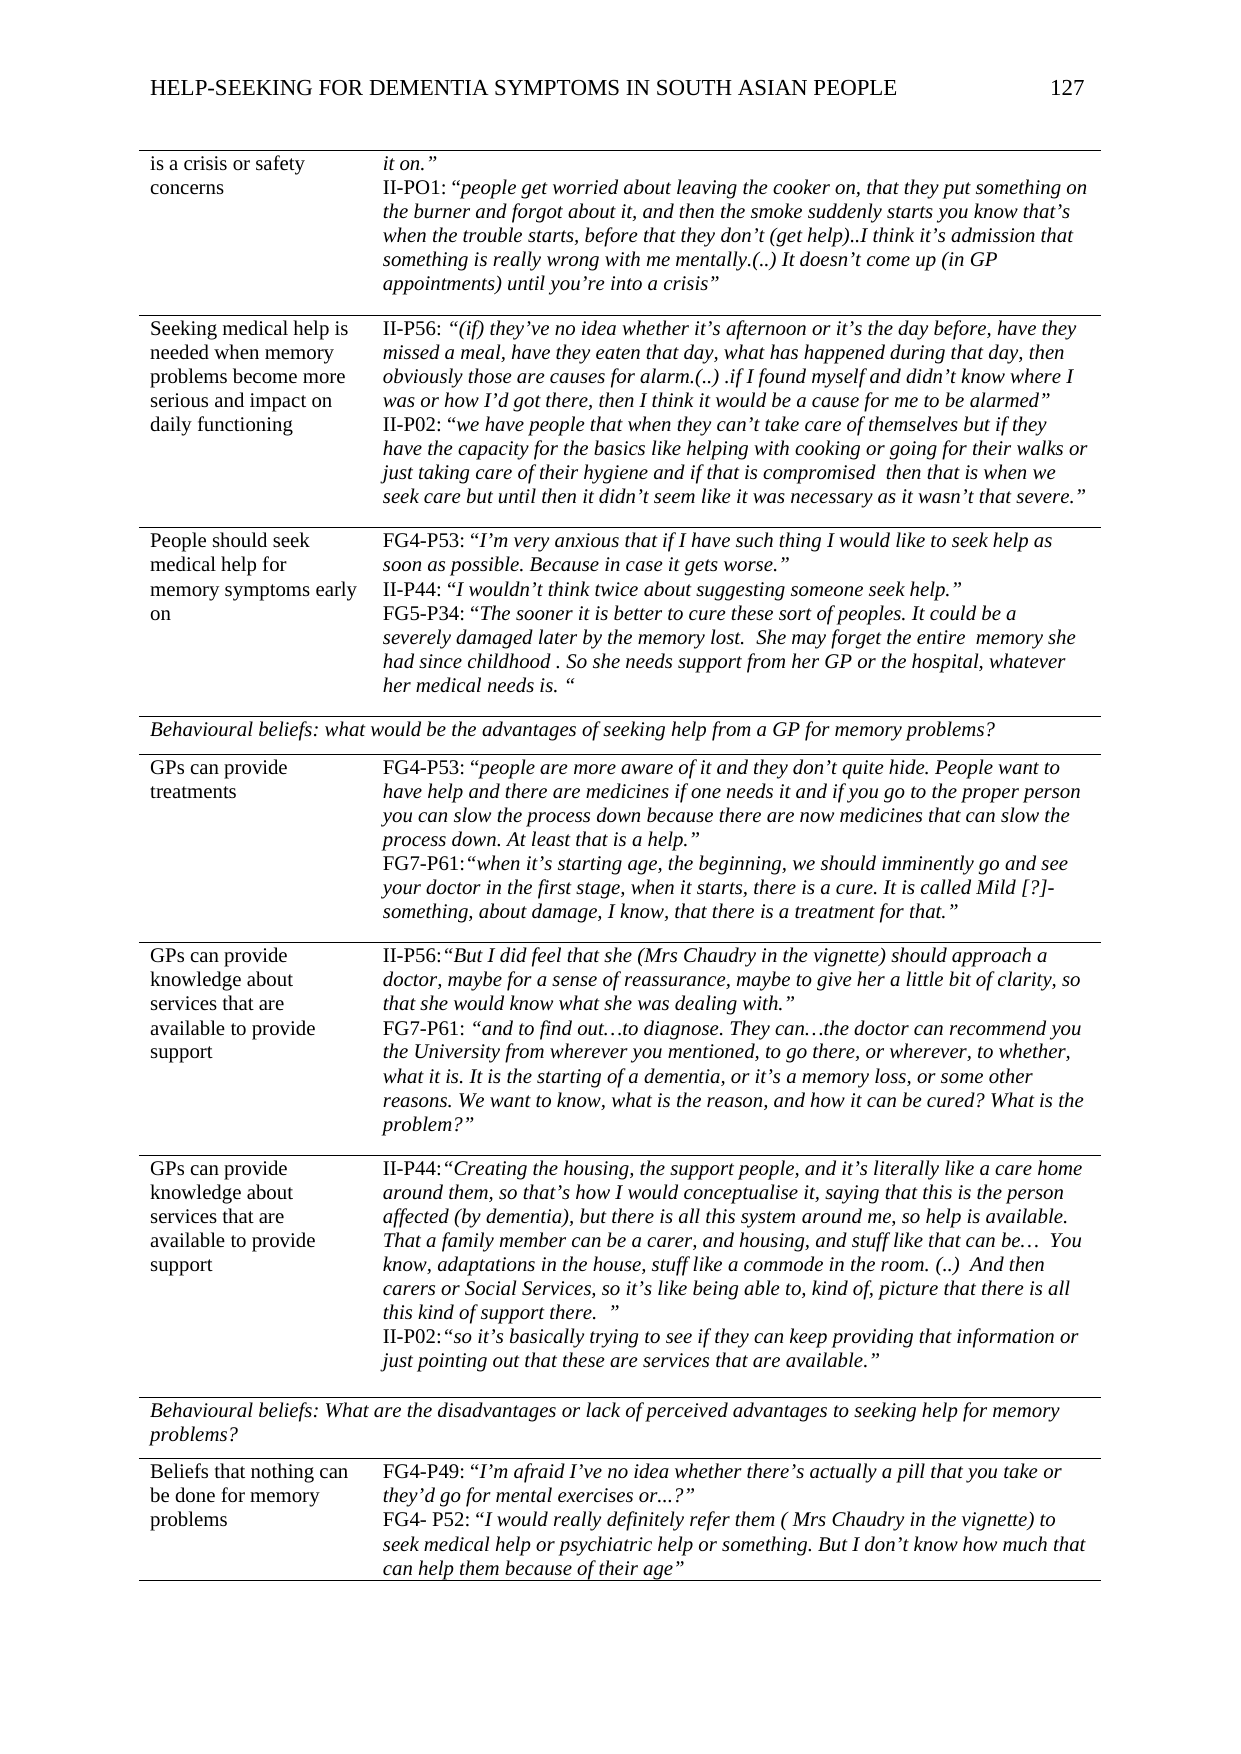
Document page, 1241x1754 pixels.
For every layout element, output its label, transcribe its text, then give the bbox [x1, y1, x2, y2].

table_cell II-P56:“But I did feel that she (Mrs Chaudry in the vignette) should approach a doctor, maybe for a sense of reassurance, maybe to give her a little bit of clarity, so that she would know what she was dealing with.” FG7-P61: “and to find out…to diagnose. They can…the doctor can recommend you the University from wherever you mentioned, to go there, or wherever, to whether, what it is. It is the starting of a dementia, or it’s a memory loss, or some other reasons. We want to know, what is the reason, and how it can be cured? What is the problem?” [371, 943, 1101, 1155]
table_cell Seeking medical help is needed when memory problems become more serious and impact on daily functioning [139, 316, 371, 527]
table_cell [139, 151, 371, 314]
table_cell GPs can provide knowledge about services that are available to provide support [139, 1156, 371, 1397]
table_cell FG4-P53: “I’m very anxious that if I have such thing I would like to seek help as soon as possible. Because in case it gets worse.” II-P44: “I wouldn’t think twice about suggesting someone seek help.” FG5-P34: “The sooner it is better to cure these sort of peoples. It could be a severely damaged later by the memory lost. She may forget the entire memory she had since childhood . So she needs support from her GP or the hospital, whatever her medical needs is. “ [371, 528, 1101, 716]
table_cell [139, 1459, 371, 1579]
table_cell GPs can provide treatments [139, 755, 371, 942]
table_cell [371, 151, 1101, 314]
table_cell II-P44:“Creating the housing, the support people, and it’s literally like a care home around them, so that’s how I would conceptualise it, saying that this is the person affected (by dementia), but there is all this system around me, so help is available. That a family member can be a carer, and housing, and stuff like that can be… You know, adaptations in the house, stuff like a commode in the room. (..) And then carers or Social Services, so it’s like being able to, kind of, picture that there is all this kind of support there. ” II-P02:“so it’s basically trying to see if they can keep providing that information or just pointing out that these are services that are available.” [371, 1156, 1101, 1397]
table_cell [371, 1459, 1101, 1579]
table_cell Behavioural beliefs: What are the disadvantages or lack of perceived advantages to seeking help for memory problems? [139, 1398, 1101, 1458]
table_cell II-P56: “(if) they’ve no idea whether it’s afternoon or it’s the day before, have they missed a meal, have they eaten that day, what has happened during that day, then obviously those are causes for alarm.(..) .if I found myself and didn’t know where I was or how I’d got there, then I think it would be a cause for me to be alarmed” II-P02: “we have people that when they can’t take care of themselves but if they have the capacity for the basics like helping with cooking or going for their walks or just taking care of their hygiene and if that is compromised then that is when we seek care but until then it didn’t seem like it was necessary as it wasn’t that severe.” [371, 316, 1101, 527]
table_cell FG4-P53: “people are more aware of it and they don’t quite hide. People want to have help and there are medicines if one needs it and if you go to the proper person you can slow the process down because there are now medicines that can slow the process down. At least that is a help.” FG7-P61:“when it’s starting age, the beginning, we should imminently go and see your doctor in the first stage, when it starts, there is a cure. It is called Mild [?]-something, about damage, I know, that there is a treatment for that.” [371, 755, 1101, 942]
table_cell GPs can provide knowledge about services that are available to provide support [139, 943, 371, 1155]
table_cell People should seek medical help for memory symptoms early on [139, 528, 371, 716]
table_cell Behavioural beliefs: what would be the advantages of seeking help from a GP for memory problems? [139, 717, 1101, 753]
